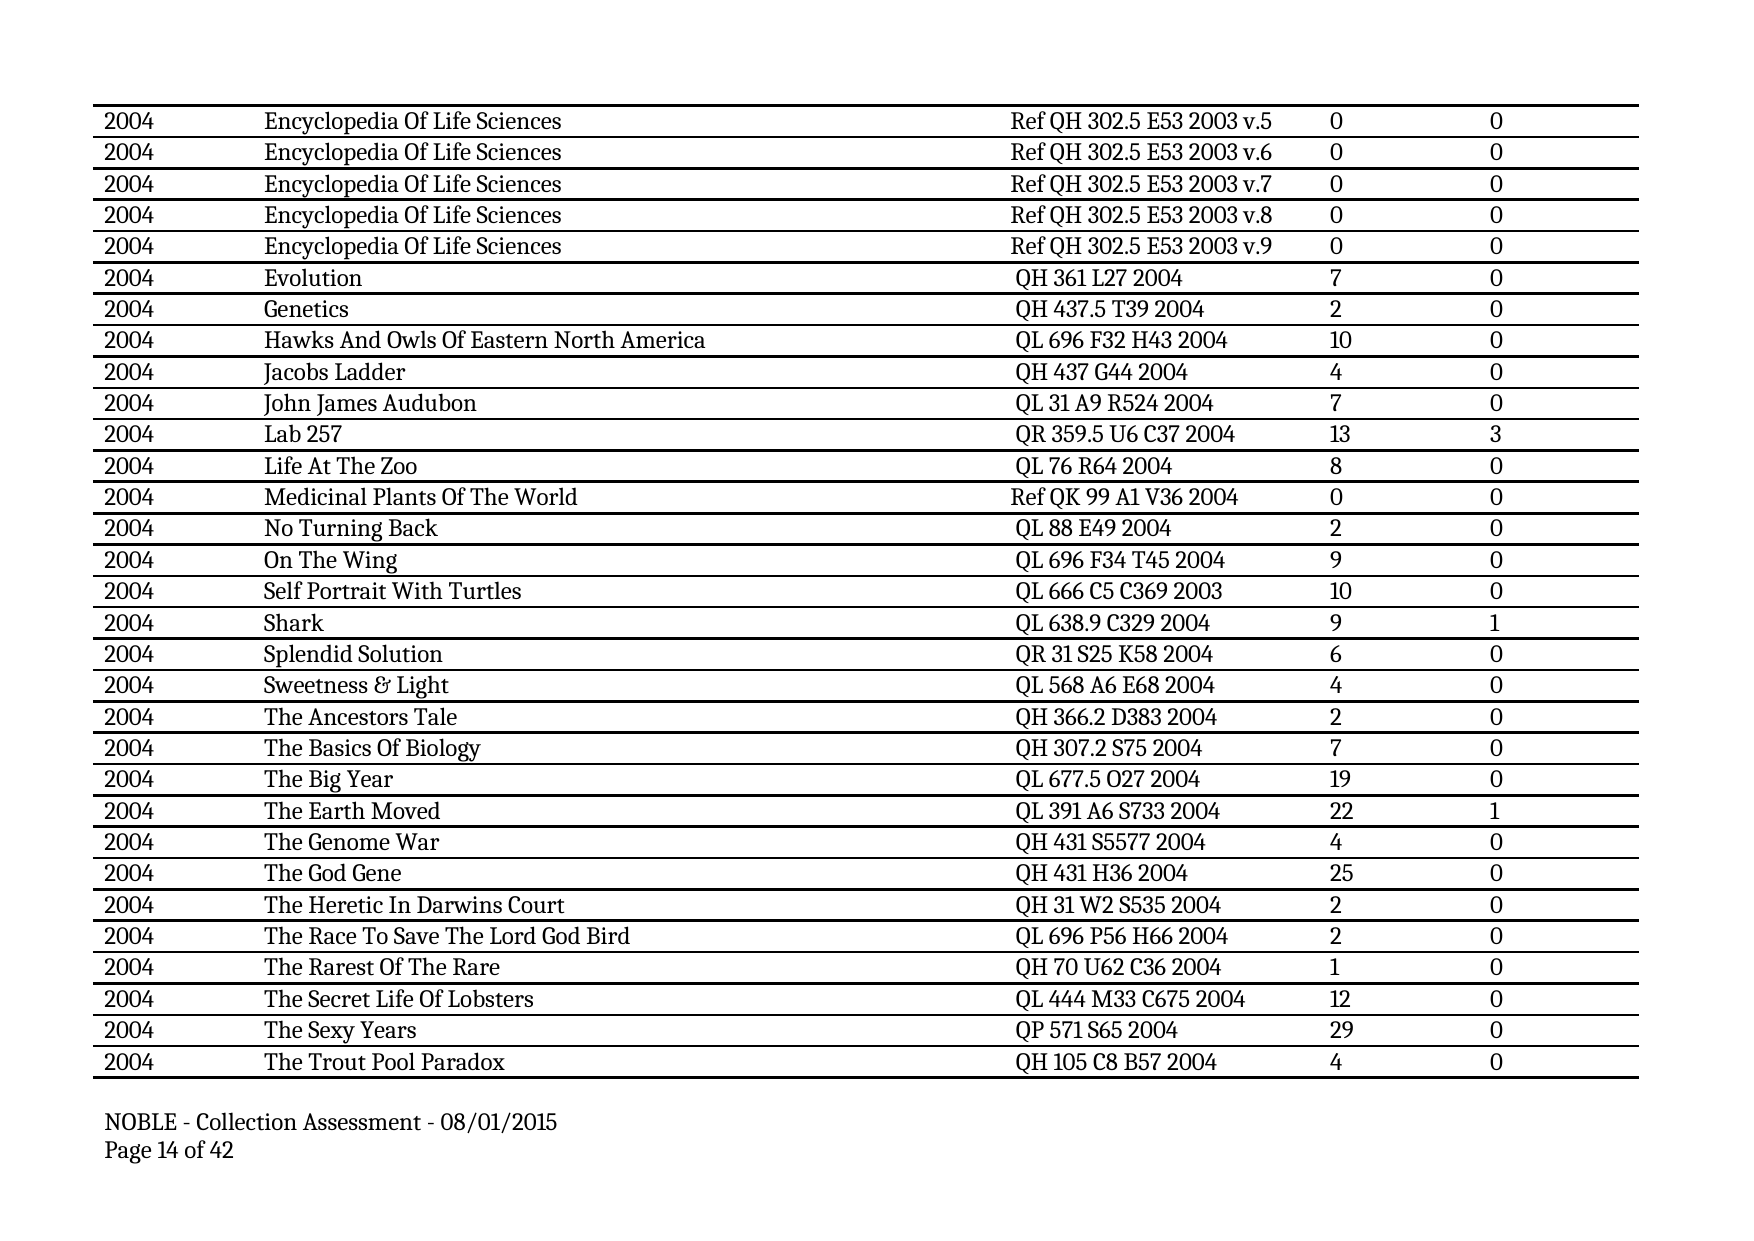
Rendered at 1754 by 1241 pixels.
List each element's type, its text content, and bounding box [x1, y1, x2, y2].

table_cell 0 [1319, 232, 1478, 261]
table_cell 0 [1319, 483, 1478, 512]
table_cell 1 [1479, 797, 1638, 825]
table_cell The Race To Save The Lord God Bird [253, 922, 999, 951]
table_cell 2 [1319, 515, 1478, 543]
table_cell 0 [1479, 483, 1638, 512]
table_cell 7 [1319, 734, 1478, 763]
table_cell Shark [253, 608, 999, 637]
table_cell Ref QH 302.5 E53 2003 v.9 [999, 232, 1319, 261]
table_cell Encyclopedia Of Life Sciences [253, 138, 999, 167]
table_cell The Trout Pool Paradox [253, 1047, 999, 1076]
table_cell 0 [1479, 922, 1638, 951]
table_cell 2004 [93, 671, 253, 700]
table_cell Genetics [253, 295, 999, 324]
table_cell 2004 [93, 170, 253, 198]
table_cell 4 [1319, 671, 1478, 700]
table_cell 2 [1319, 891, 1478, 919]
table_cell 12 [1319, 985, 1478, 1013]
table_cell 7 [1319, 264, 1478, 292]
table_cell 2004 [93, 797, 253, 825]
table_cell 2004 [93, 452, 253, 480]
table_cell QP 571 S65 2004 [999, 1016, 1319, 1045]
table_cell QH 31 W2 S535 2004 [999, 891, 1319, 919]
table_cell QL 638.9 C329 2004 [999, 608, 1319, 637]
table_cell QL 31 A9 R524 2004 [999, 389, 1319, 418]
table_cell 2004 [93, 232, 253, 261]
table_cell 7 [1319, 389, 1478, 418]
table_cell QH 431 S5577 2004 [999, 828, 1319, 857]
table_cell 0 [1479, 201, 1638, 229]
table_cell The Rarest Of The Rare [253, 953, 999, 982]
table_cell QH 361 L27 2004 [999, 264, 1319, 292]
table_cell Medicinal Plants Of The World [253, 483, 999, 512]
table_cell 3 [1479, 420, 1638, 449]
table_cell 1 [1479, 608, 1638, 637]
table_cell 19 [1319, 765, 1478, 794]
table_cell The Big Year [253, 765, 999, 794]
table_cell 2004 [93, 734, 253, 763]
table_cell 10 [1319, 326, 1478, 355]
table_cell 2004 [93, 201, 253, 229]
table_cell 2004 [93, 420, 253, 449]
table_cell 2004 [93, 985, 253, 1013]
table_cell 0 [1479, 358, 1638, 386]
table_cell 0 [1479, 107, 1638, 136]
table_cell 4 [1319, 358, 1478, 386]
table_cell John James Audubon [253, 389, 999, 418]
table_cell 2004 [93, 577, 253, 606]
table_cell Encyclopedia Of Life Sciences [253, 201, 999, 229]
table_cell Hawks And Owls Of Eastern North America [253, 326, 999, 355]
table_cell 2004 [93, 953, 253, 982]
table_cell Sweetness & Light [253, 671, 999, 700]
table_cell 0 [1479, 264, 1638, 292]
table_cell 0 [1479, 295, 1638, 324]
table_cell 0 [1479, 734, 1638, 763]
table_cell 0 [1319, 107, 1478, 136]
table_cell QH 437.5 T39 2004 [999, 295, 1319, 324]
table_cell 0 [1479, 1047, 1638, 1076]
table_cell 0 [1479, 170, 1638, 198]
table_cell QH 366.2 D383 2004 [999, 703, 1319, 731]
table_cell 2 [1319, 922, 1478, 951]
table_cell 2004 [93, 358, 253, 386]
table_cell QL 696 P56 H66 2004 [999, 922, 1319, 951]
table_cell No Turning Back [253, 515, 999, 543]
table_cell QL 391 A6 S733 2004 [999, 797, 1319, 825]
table_cell QL 444 M33 C675 2004 [999, 985, 1319, 1013]
table_cell QH 431 H36 2004 [999, 859, 1319, 888]
table_cell QL 88 E49 2004 [999, 515, 1319, 543]
table_cell The Earth Moved [253, 797, 999, 825]
table_cell Encyclopedia Of Life Sciences [253, 232, 999, 261]
table_cell 2004 [93, 483, 253, 512]
table_cell 2004 [93, 1016, 253, 1045]
table_cell 0 [1479, 985, 1638, 1013]
table_cell QH 307.2 S75 2004 [999, 734, 1319, 763]
table_cell 0 [1479, 138, 1638, 167]
table_cell 2004 [93, 264, 253, 292]
table_cell 22 [1319, 797, 1478, 825]
table_cell 0 [1479, 577, 1638, 606]
table_cell The God Gene [253, 859, 999, 888]
table_cell 1 [1319, 953, 1478, 982]
table_cell The Heretic In Darwins Court [253, 891, 999, 919]
table_cell 0 [1479, 828, 1638, 857]
table_cell 2004 [93, 546, 253, 574]
table_cell 2 [1319, 703, 1478, 731]
table_cell 0 [1479, 515, 1638, 543]
table_cell 13 [1319, 420, 1478, 449]
table_cell Ref QH 302.5 E53 2003 v.8 [999, 201, 1319, 229]
table_cell QL 666 C5 C369 2003 [999, 577, 1319, 606]
table_cell QL 677.5 O27 2004 [999, 765, 1319, 794]
table_cell 2004 [93, 640, 253, 668]
table_cell 2004 [93, 295, 253, 324]
table_cell 2 [1319, 295, 1478, 324]
table_cell 4 [1319, 828, 1478, 857]
table_cell 4 [1319, 1047, 1478, 1076]
table_cell Jacobs Ladder [253, 358, 999, 386]
table_cell QH 437 G44 2004 [999, 358, 1319, 386]
table_cell The Sexy Years [253, 1016, 999, 1045]
table_cell 2004 [93, 389, 253, 418]
table_cell 2004 [93, 515, 253, 543]
table_cell 0 [1479, 703, 1638, 731]
table_cell Lab 257 [253, 420, 999, 449]
table_cell 8 [1319, 452, 1478, 480]
table_cell 2004 [93, 703, 253, 731]
table_cell QH 70 U62 C36 2004 [999, 953, 1319, 982]
table_cell 9 [1319, 546, 1478, 574]
table_cell The Secret Life Of Lobsters [253, 985, 999, 1013]
table_cell 0 [1479, 1016, 1638, 1045]
table_cell 0 [1479, 452, 1638, 480]
table_cell QH 105 C8 B57 2004 [999, 1047, 1319, 1076]
table_cell QR 359.5 U6 C37 2004 [999, 420, 1319, 449]
table_cell The Basics Of Biology [253, 734, 999, 763]
table_cell QR 31 S25 K58 2004 [999, 640, 1319, 668]
table_cell 0 [1319, 138, 1478, 167]
table_cell 2004 [93, 326, 253, 355]
table_cell Ref QH 302.5 E53 2003 v.6 [999, 138, 1319, 167]
table_cell The Genome War [253, 828, 999, 857]
table_cell 2004 [93, 138, 253, 167]
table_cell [253, 107, 999, 136]
table_cell Splendid Solution [253, 640, 999, 668]
table_cell Ref QK 99 A1 V36 2004 [999, 483, 1319, 512]
table_cell 2004 [93, 1047, 253, 1076]
table_cell 2004 [93, 891, 253, 919]
table_cell 2004 [93, 107, 253, 136]
table_cell 0 [1479, 326, 1638, 355]
table_cell 25 [1319, 859, 1478, 888]
table_cell 0 [1479, 891, 1638, 919]
table_cell 9 [1319, 608, 1478, 637]
table_cell 2004 [93, 859, 253, 888]
table_cell 0 [1479, 765, 1638, 794]
table_cell 6 [1319, 640, 1478, 668]
table_cell 0 [1479, 389, 1638, 418]
table_cell 2004 [93, 922, 253, 951]
table_cell 2004 [93, 765, 253, 794]
table_cell QL 76 R64 2004 [999, 452, 1319, 480]
table_cell 0 [1479, 953, 1638, 982]
table_cell 0 [1479, 640, 1638, 668]
table_cell Self Portrait With Turtles [253, 577, 999, 606]
table_cell 0 [1479, 671, 1638, 700]
table_cell 10 [1319, 577, 1478, 606]
table_cell Evolution [253, 264, 999, 292]
table_cell 0 [1479, 232, 1638, 261]
table_cell 0 [1319, 201, 1478, 229]
table_cell QL 696 F32 H43 2004 [999, 326, 1319, 355]
table_cell On The Wing [253, 546, 999, 574]
table_cell 0 [1479, 546, 1638, 574]
table_cell 0 [1479, 859, 1638, 888]
table_cell 2004 [93, 828, 253, 857]
table_cell 0 [1319, 170, 1478, 198]
table_cell Ref QH 302.5 E53 2003 v.7 [999, 170, 1319, 198]
table_cell QL 696 F34 T45 2004 [999, 546, 1319, 574]
table_cell 29 [1319, 1016, 1478, 1045]
table_cell The Ancestors Tale [253, 703, 999, 731]
table_cell Encyclopedia Of Life Sciences [253, 170, 999, 198]
table_cell Ref QH 302.5 E53 2003 v.5 [999, 107, 1319, 136]
table_cell Life At The Zoo [253, 452, 999, 480]
table_cell 2004 [93, 608, 253, 637]
table_cell QL 568 A6 E68 2004 [999, 671, 1319, 700]
